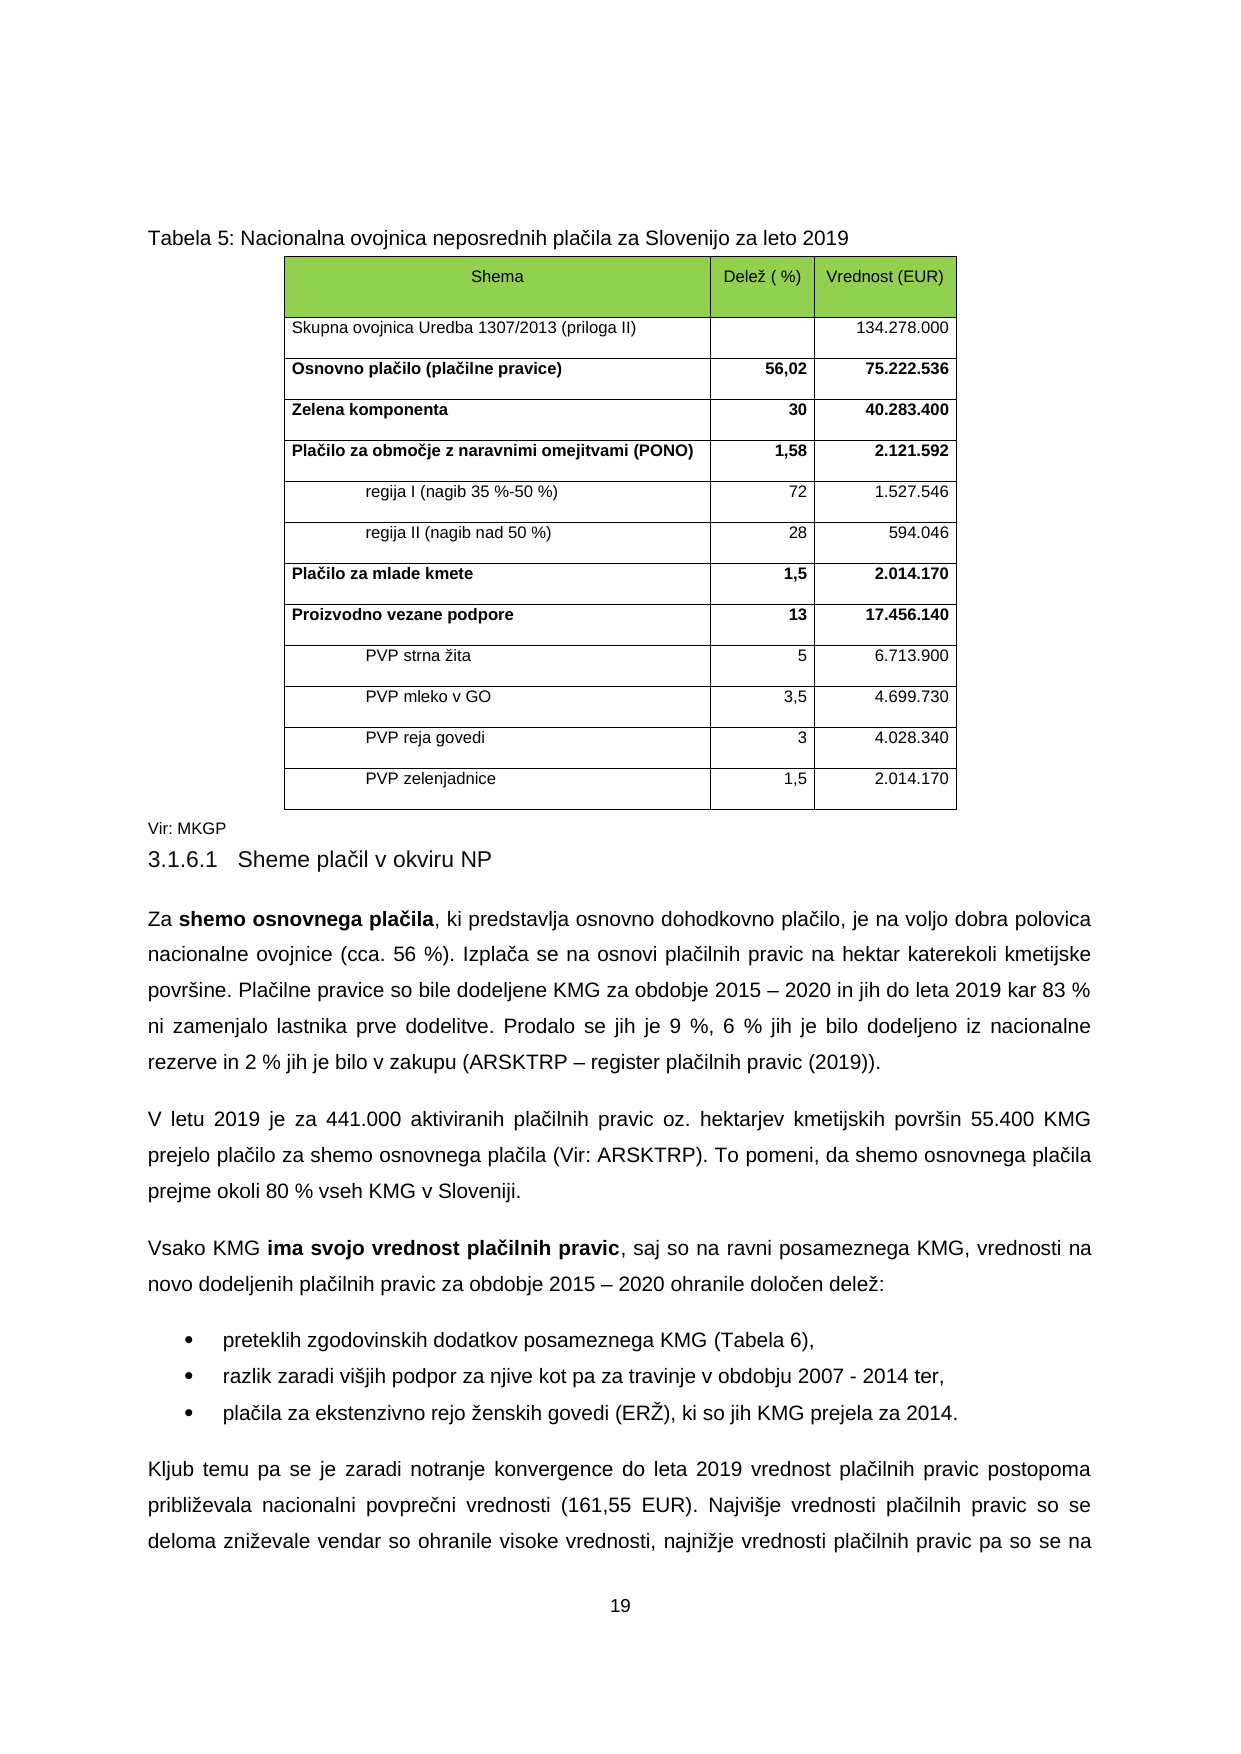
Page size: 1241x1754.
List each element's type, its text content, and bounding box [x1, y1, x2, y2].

table_cell 75.222.536 [815, 359, 956, 399]
table_cell Plačilo za mlade kmete [285, 564, 710, 604]
table_cell 3,5 [711, 687, 814, 727]
text Vsako KMG ima svojo vrednost plačilnih pravic, saj so na ravni posameznega KMG, vrednosti na novo dodeljenih plačilnih pravic za obdobje 2015 – 2020 ohranile določen delež: [148, 1236, 1092, 1295]
table_cell 56,02 [711, 359, 814, 399]
table_cell Skupna ovojnica Uredba 1307/2013 (priloga II) [285, 318, 710, 358]
table_cell 134.278.000 [815, 318, 956, 358]
table_cell Zelena komponenta [285, 400, 710, 440]
table_cell PVP zelenjadnice [285, 769, 710, 809]
table_cell 1,5 [711, 769, 814, 809]
table_cell 6.713.900 [815, 646, 956, 686]
list razlik zaradi višjih podpor za njive kot pa za travinje v obdobju 2007 - 2014 ter, [185, 1364, 1092, 1388]
table_cell 2.121.592 [815, 441, 956, 481]
text Tabela 5: Nacionalna ovojnica neposrednih plačila za Slovenijo za leto 2019 [148, 225, 1092, 249]
table_cell 1,5 [711, 564, 814, 604]
table_header Delež ( %) [711, 257, 814, 317]
table_cell Osnovno plačilo (plačilne pravice) [285, 359, 710, 399]
table_cell 3 [711, 728, 814, 768]
table_cell 2.014.170 [815, 564, 956, 604]
table_cell PVP strna žita [285, 646, 710, 686]
table_cell PVP reja govedi [285, 728, 710, 768]
table_cell [711, 318, 814, 358]
table_cell 5 [711, 646, 814, 686]
table_cell 40.283.400 [815, 400, 956, 440]
table_cell 4.028.340 [815, 728, 956, 768]
text Vir: MKGP [148, 818, 1092, 838]
table_cell 2.014.170 [815, 769, 956, 809]
table_cell 17.456.140 [815, 605, 956, 645]
table_cell 1.527.546 [815, 482, 956, 522]
table_cell Proizvodno vezane podpore [285, 605, 710, 645]
table_cell 4.699.730 [815, 687, 956, 727]
table_cell 72 [711, 482, 814, 522]
text V letu 2019 je za 441.000 aktiviranih plačilnih pravic oz. hektarjev kmetijskih površin 55.400 KMG prejelo plačilo za shemo osnovnega plačila (Vir: ARSKTRP). To pomeni, da shemo osnovnega plačila prejme okoli 80 % vseh KMG v Sloveniji. [148, 1107, 1092, 1203]
table_cell PVP mleko v GO [285, 687, 710, 727]
table_cell 1,58 [711, 441, 814, 481]
table_cell Plačilo za območje z naravnimi omejitvami (PONO) [285, 441, 710, 481]
table_header Vrednost (EUR) [815, 257, 956, 317]
table_cell regija I (nagib 35 %-50 %) [285, 482, 710, 522]
table_cell 13 [711, 605, 814, 645]
table_cell 28 [711, 523, 814, 563]
table_header Shema [285, 257, 710, 317]
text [148, 1457, 1092, 1553]
table_cell regija II (nagib nad 50 %) [285, 523, 710, 563]
list preteklih zgodovinskih dodatkov posameznega KMG (Tabela 6), [185, 1328, 1092, 1352]
list plačila za ekstenzivno rejo ženskih govedi (ERŽ), ki so jih KMG prejela za 2014. [185, 1400, 1092, 1424]
table_cell 594.046 [815, 523, 956, 563]
subtitle Sheme plačil v okviru NP [148, 846, 1092, 872]
text Za shemo osnovnega plačila, ki predstavlja osnovno dohodkovno plačilo, je na voljo dobra polovica nacionalne ovojnice (cca. 56 %). Izplača se na osnovi plačilnih pravic na hektar katerekoli kmetijske površine. Plačilne pravice so bile dodeljene KMG za obdobje 2015 – 2020 in jih do leta 2019 kar 83 % ni zamenjalo lastnika prve dodelitve. Prodalo se jih je 9 %, 6 % jih je bilo dodeljeno iz nacionalne rezerve in 2 % jih je bilo v zakupu (ARSKTRP – register plačilnih pravic (2019)). [148, 906, 1092, 1074]
table_cell 30 [711, 400, 814, 440]
